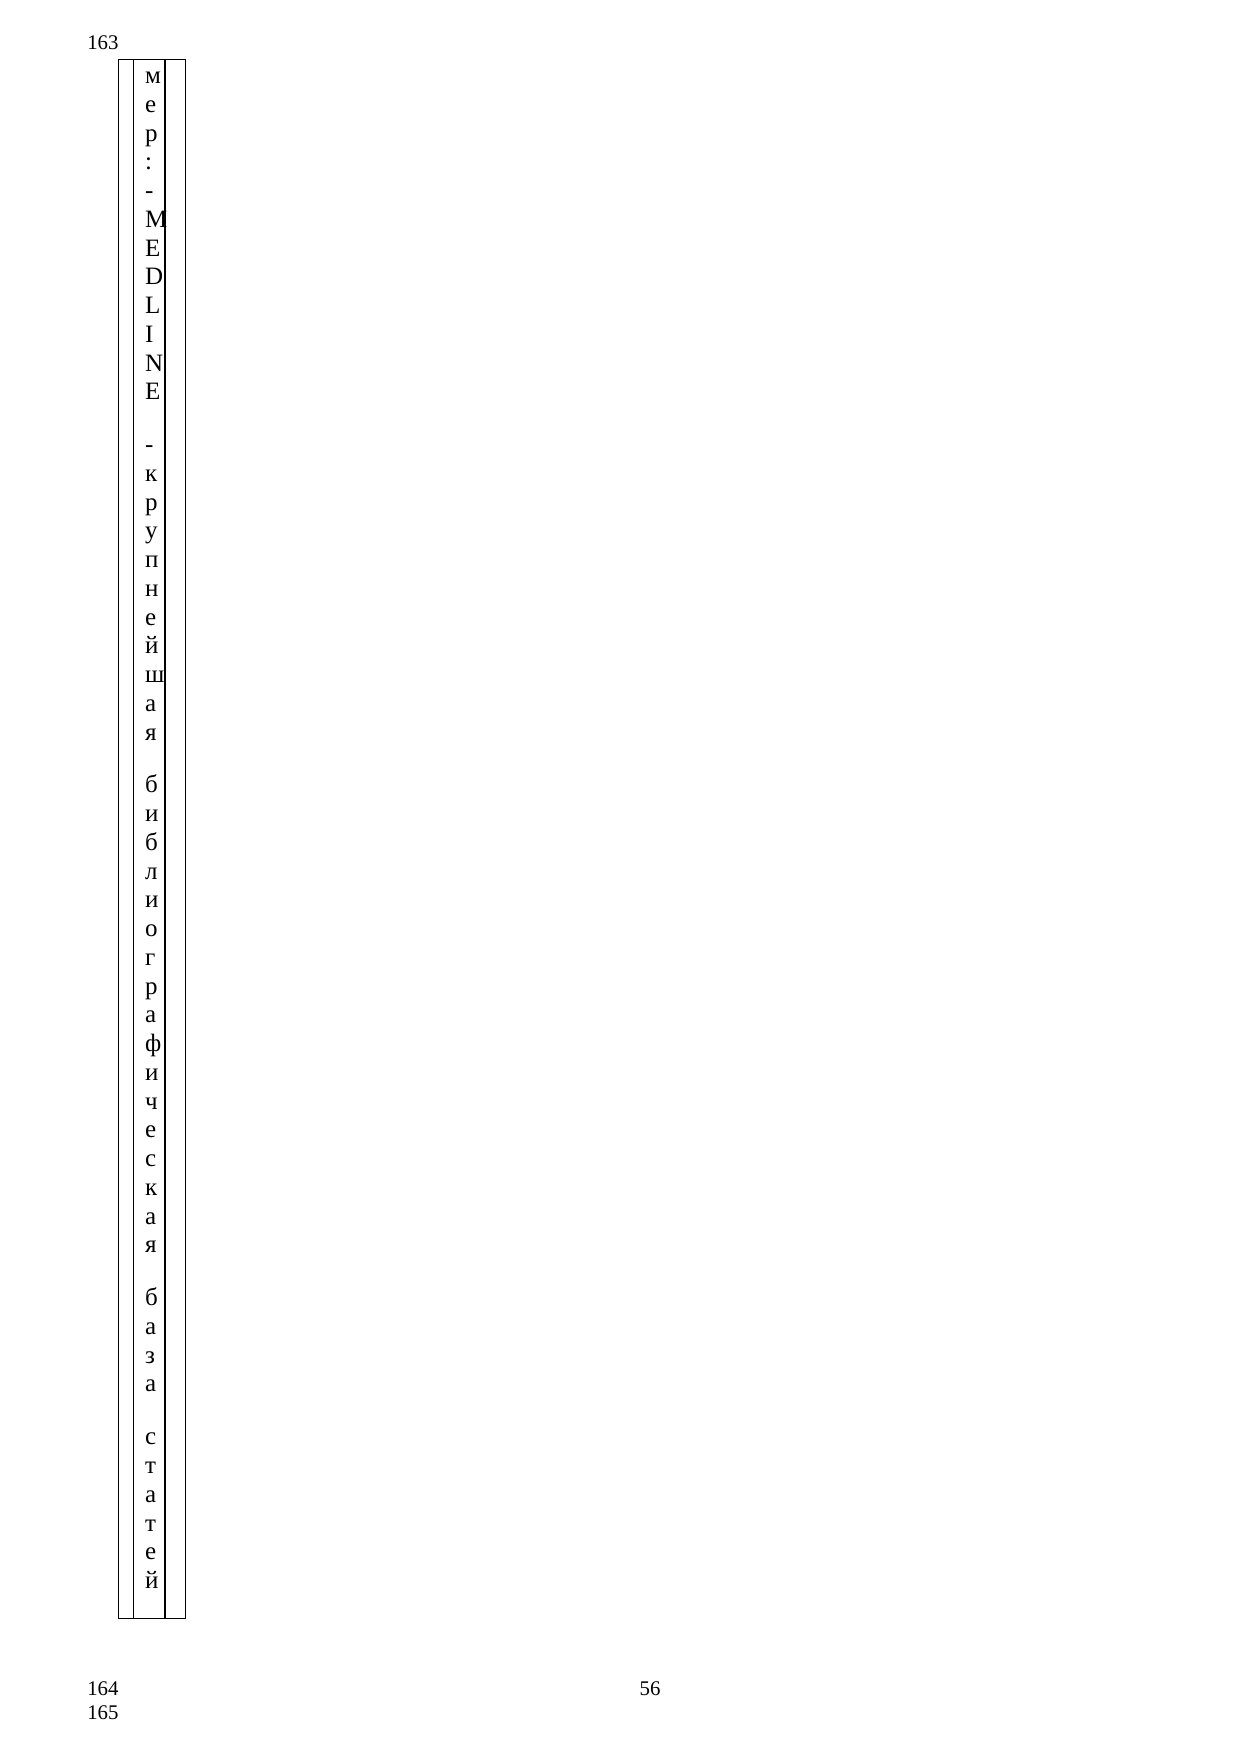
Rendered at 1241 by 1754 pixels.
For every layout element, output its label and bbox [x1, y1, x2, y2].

table_cell [119, 60, 133, 1618]
table_cell [134, 60, 164, 1618]
table_cell [166, 60, 185, 1618]
